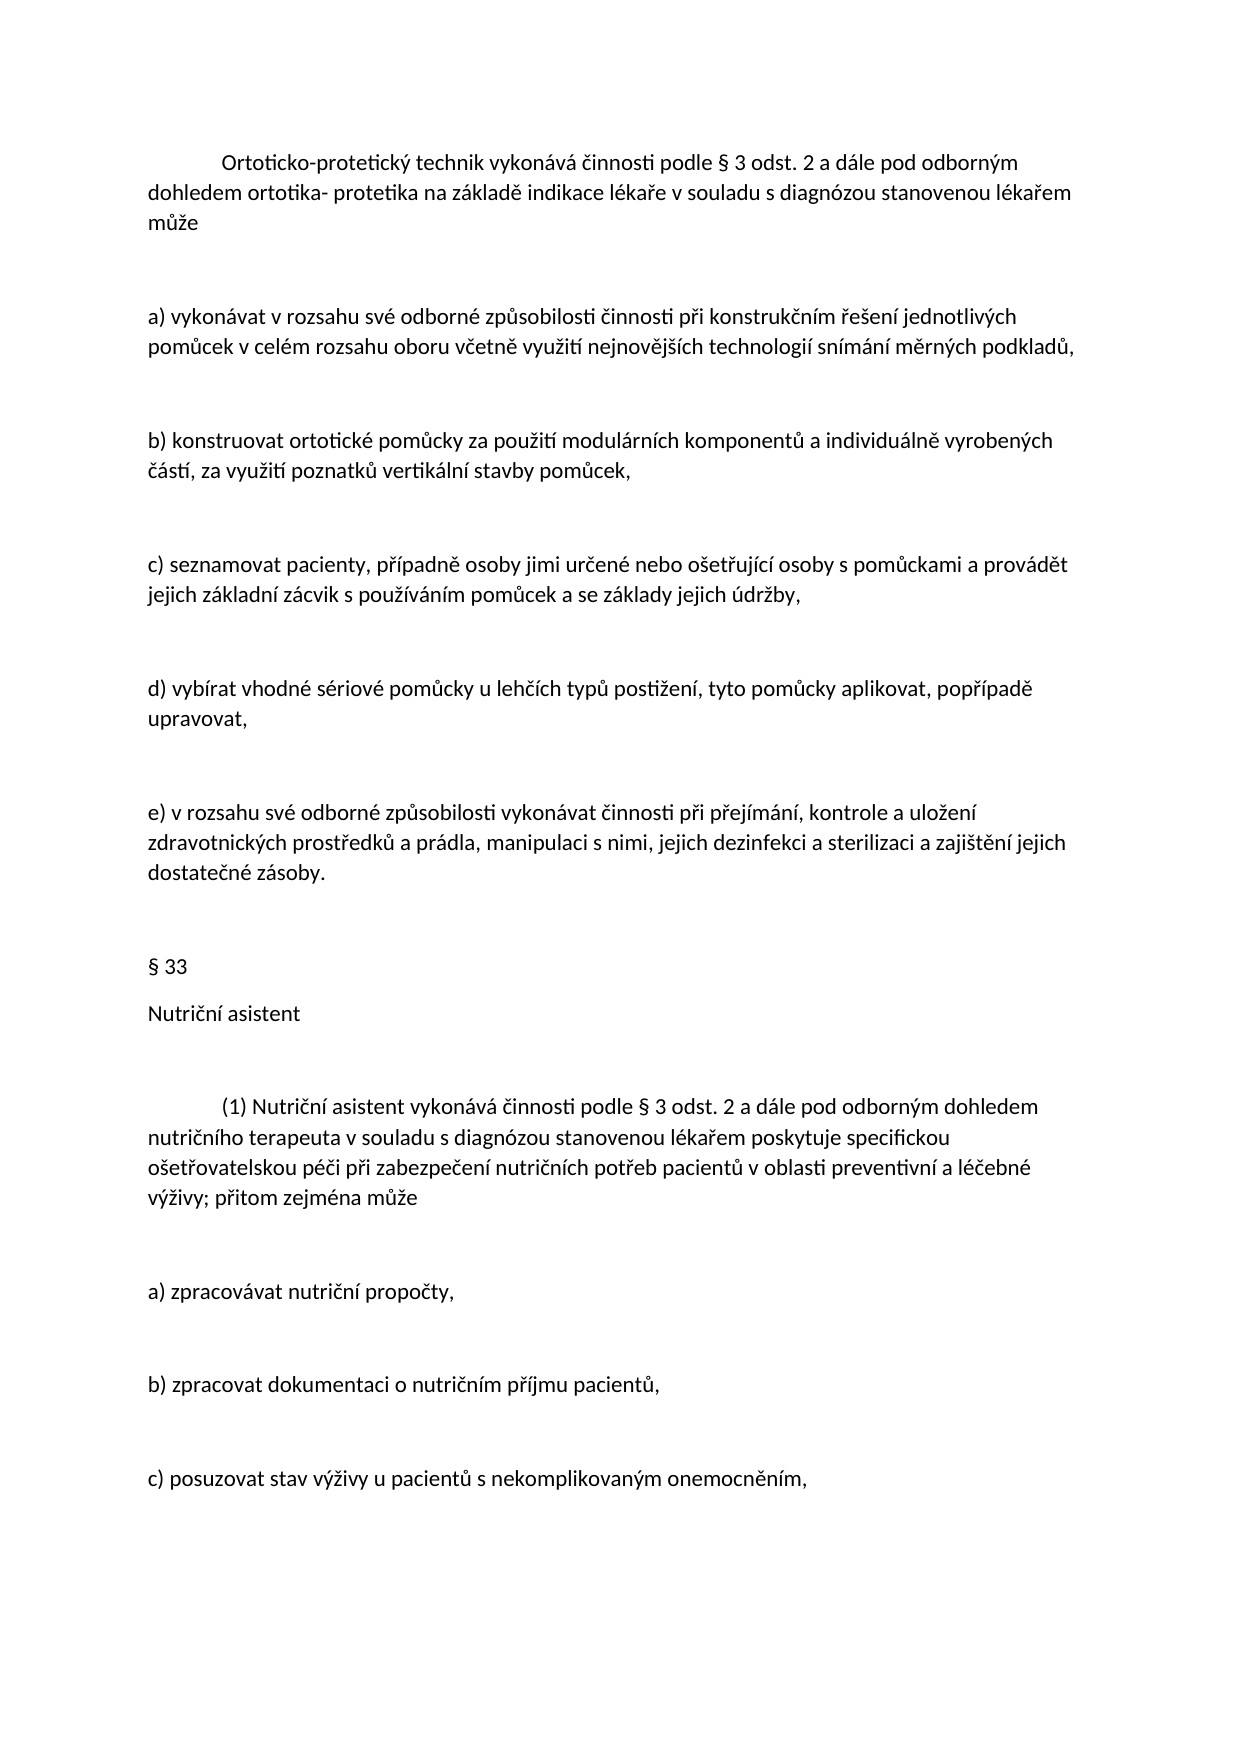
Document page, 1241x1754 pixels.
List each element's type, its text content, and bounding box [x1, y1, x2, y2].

text e) v rozsahu své odborné způsobilosti vykonávat činnosti při přejímání, kontrole a uložení zdravotnických prostředků a prádla, manipulaci s nimi, jejich dezinfekci a sterilizaci a zajištění jejich dostatečné zásoby. [148, 798, 1093, 886]
text Ortoticko-protetický technik vykonává činnosti podle § 3 odst. 2 a dále pod odborným dohledem ortotika- protetika na základě indikace lékaře v souladu s diagnózou stanovenou lékařem může [148, 148, 1093, 236]
text Nutriční asistent [148, 999, 1093, 1027]
text § 33 [148, 952, 1093, 980]
text b) zpracovat dokumentaci o nutričním příjmu pacientů, [148, 1371, 1093, 1398]
text a) zpracovávat nutriční propočty, [148, 1277, 1093, 1305]
text c) seznamovat pacienty, případně osoby jimi určené nebo ošetřující osoby s pomůckami a provádět jejich základní zácvik s používáním pomůcek a se základy jejich údržby, [148, 550, 1093, 608]
text c) posuzovat stav výživy u pacientů s nekomplikovaným onemocněním, [148, 1464, 1093, 1492]
text b) konstruovat ortotické pomůcky za použití modulárních komponentů a individuálně vyrobených částí, za využití poznatků vertikální stavby pomůcek, [148, 426, 1093, 484]
text d) vybírat vhodné sériové pomůcky u lehčích typů postižení, tyto pomůcky aplikovat, popřípadě upravovat, [148, 674, 1093, 732]
text a) vykonávat v rozsahu své odborné způsobilosti činnosti při konstrukčním řešení jednotlivých pomůcek v celém rozsahu oboru včetně využití nejnovějších technologií snímání měrných podkladů, [148, 302, 1093, 360]
text (1) Nutriční asistent vykonává činnosti podle § 3 odst. 2 a dále pod odborným dohledem nutričního terapeuta v souladu s diagnózou stanovenou lékařem poskytuje specifickou ošetřovatelskou péči při zabezpečení nutričních potřeb pacientů v oblasti preventivní a léčebné výživy; přitom zejména může [148, 1092, 1093, 1211]
